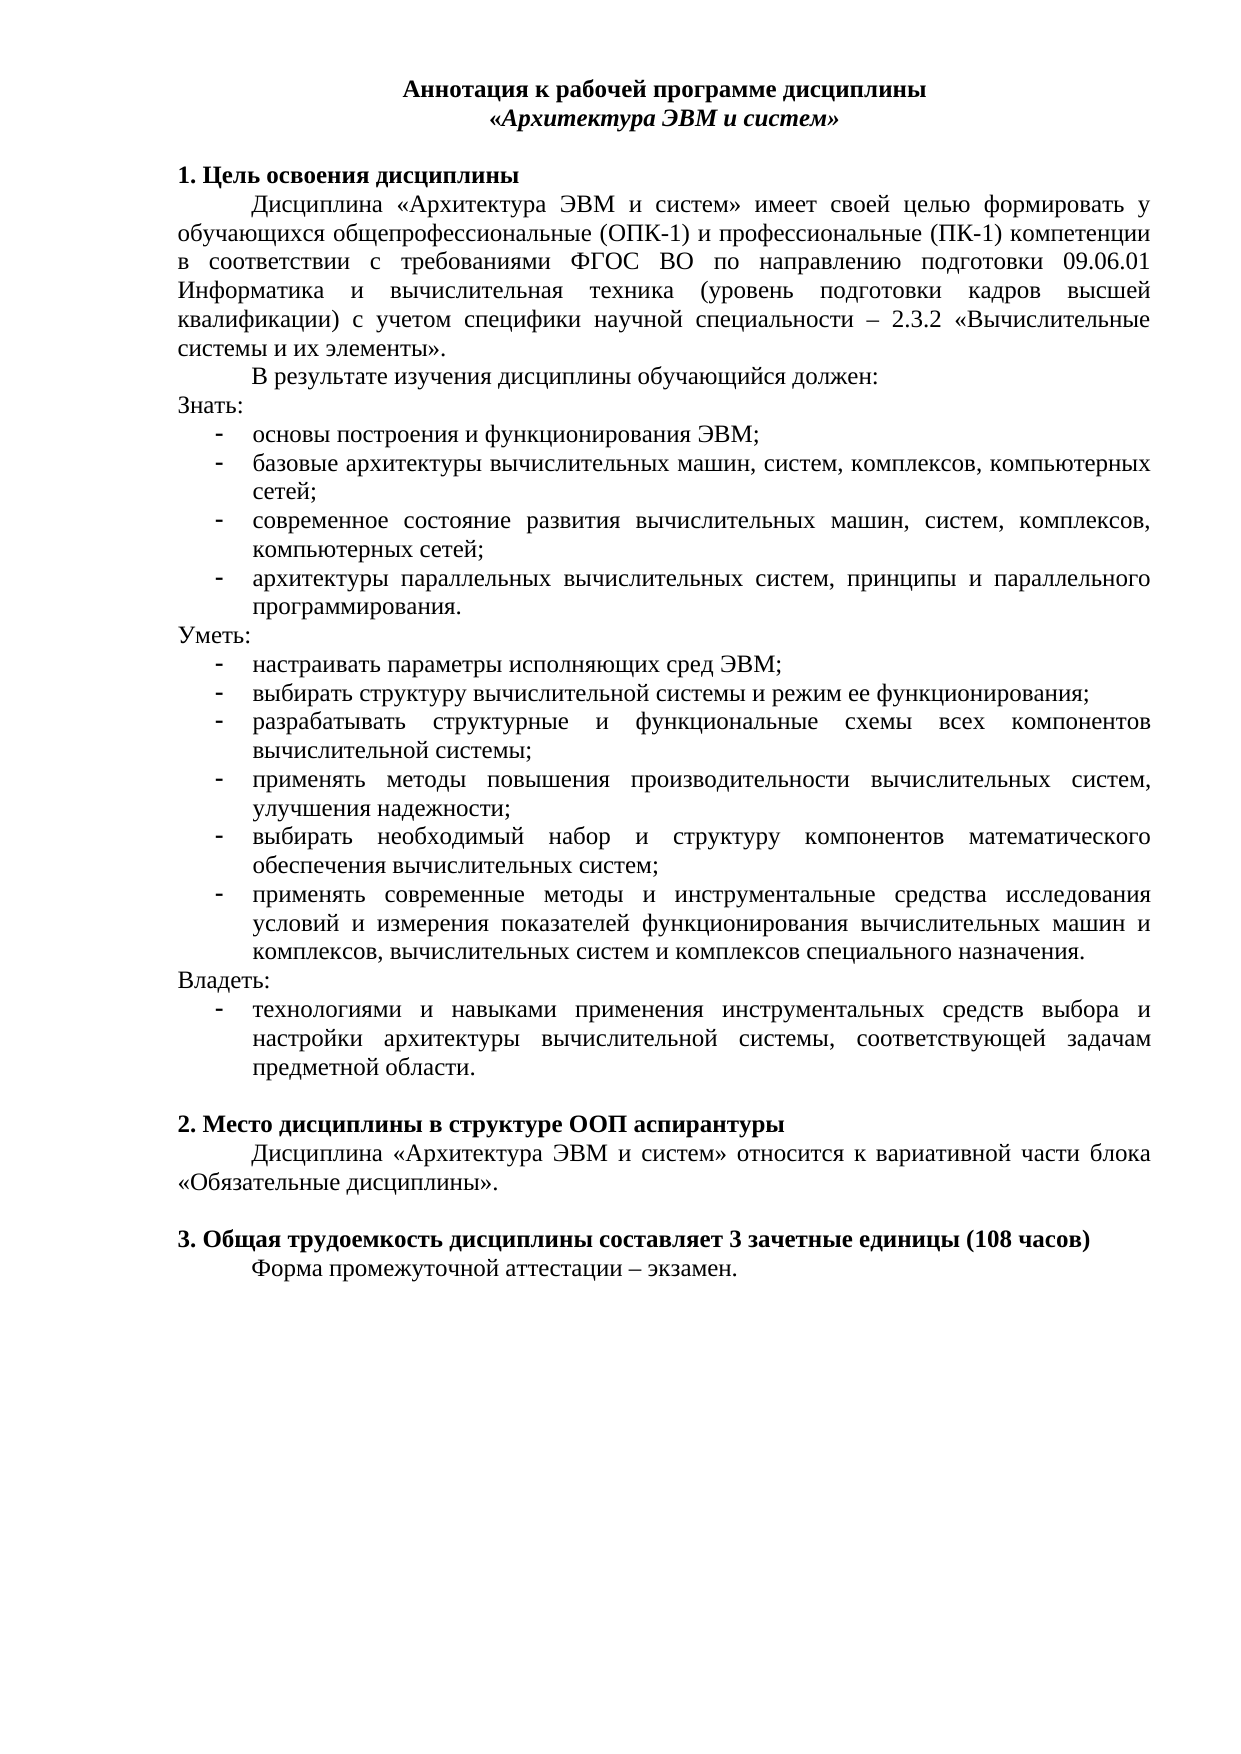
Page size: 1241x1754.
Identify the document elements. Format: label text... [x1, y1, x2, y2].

list базовые архитектуры вычислительных машин, систем, комплексов, компьютерных сетей; [215, 448, 1152, 505]
text 2. Место дисциплины в структуре ООП аспирантуры [177, 1109, 1152, 1138]
text Форма промежуточной аттестации – экзамен. [177, 1253, 1152, 1282]
text Дисциплина «Архитектура ЭВМ и систем» имеет своей целью формировать у обучающихся общепрофессиональные (ОПК-1) и профессиональные (ПК-1) компетенции в соответствии с требованиями ФГОС ВО по направлению подготовки 09.06.01 Информатика и вычислительная техника (уровень подготовки кадров высшей квалификации) с учетом специфики научной специальности – 2.3.2 «Вычислительные системы и их элементы». [177, 189, 1152, 361]
list настраивать параметры исполняющих сред ЭВМ; [215, 649, 1152, 678]
text 1. Цель освоения дисциплины [177, 160, 1152, 189]
list современное состояние развития вычислительных машин, систем, комплексов, компьютерных сетей; [215, 505, 1152, 563]
text Аннотация к рабочей программе дисциплины [177, 74, 1152, 103]
list архитектуры параллельных вычислительных систем, принципы и параллельного программирования. [215, 563, 1152, 620]
list выбирать структуру вычислительной системы и режим ее функционирования; [215, 678, 1152, 706]
text 3. Общая трудоемкость дисциплины составляет 3 зачетные единицы (108 часов) [177, 1224, 1152, 1253]
list выбирать необходимый набор и структуру компонентов математического обеспечения вычислительных систем; [215, 821, 1152, 879]
text Владеть: [177, 965, 1152, 994]
list применять современные методы и инструментальные средства исследования условий и измерения показателей функционирования вычислительных машин и комплексов, вычислительных систем и комплексов специального назначения. [215, 879, 1152, 965]
list основы построения и функционирования ЭВМ; [215, 419, 1152, 448]
text Уметь: [177, 620, 1152, 649]
list разрабатывать структурные и функциональные схемы всех компонентов вычислительной системы; [215, 706, 1152, 764]
list применять методы повышения производительности вычислительных систем, улучшения надежности; [215, 764, 1152, 821]
text Знать: [177, 390, 1152, 419]
text «Архитектура ЭВМ и систем» [177, 103, 1152, 131]
text Дисциплина «Архитектура ЭВМ и систем» относится к вариативной части блока «Обязательные дисциплины». [177, 1138, 1152, 1196]
text В результате изучения дисциплины обучающийся должен: [177, 361, 1152, 390]
list технологиями и навыками применения инструментальных средств выбора и настройки архитектуры вычислительной системы, соответствующей задачам предметной области. [215, 994, 1152, 1081]
